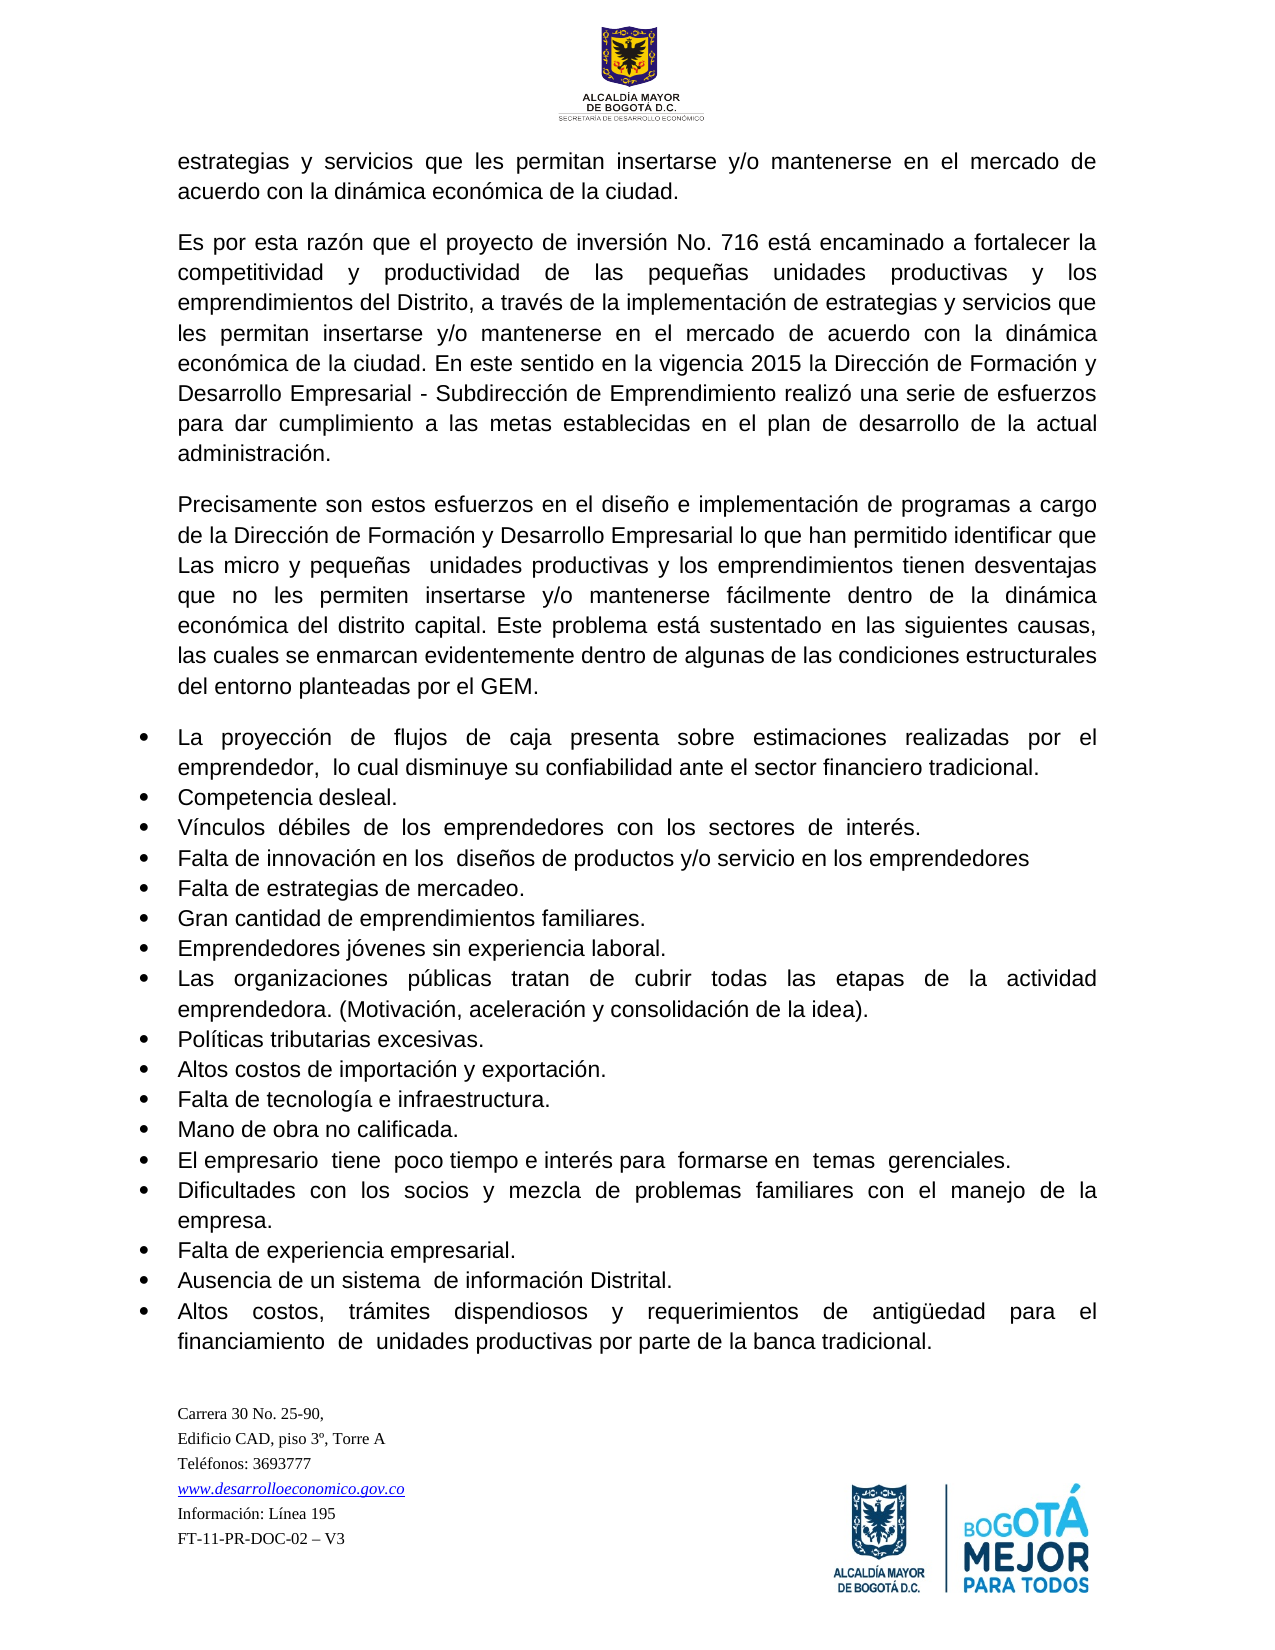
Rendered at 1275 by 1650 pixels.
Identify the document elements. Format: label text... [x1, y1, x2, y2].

list El empresario tiene poco tiempo e interés para formarse en temas gerenciales. [140, 1147, 1098, 1173]
picture [529, 6, 728, 144]
list Altos costos de importación y exportación. [140, 1056, 1098, 1082]
subtitle Es por esta razón que el proyecto de inversión No. 716 está encaminado a fortalecer la competitividad y productividad de las pequeñas unidades productivas y los emprendimientos del Distrito, a través de la implementación de estrategias y servicios que les permitan insertarse y/o mantenerse en el mercado de acuerdo con la dinámica económica de la ciudad. En este sentido en la vigencia 2015 la Dirección de Formación y Desarrollo Empresarial - Subdirección de Emprendimiento realizó una serie de esfuerzos para dar cumplimiento a las metas establecidas en el plan de desarrollo de la actual administración. [177, 229, 1098, 467]
list Ausencia de un sistema de información Distrital. [140, 1267, 1098, 1294]
list Gran cantidad de emprendimientos familiares. [140, 905, 1098, 931]
picture [833, 1483, 1089, 1593]
list Competencia desleal. [140, 784, 1098, 810]
list Falta de tecnología e infraestructura. [140, 1086, 1098, 1112]
text Precisamente son estos esfuerzos en el diseño e implementación de programas a cargo de la Dirección de Formación y Desarrollo Empresarial lo que han permitido identificar que Las micro y pequeñas unidades productivas y los emprendimientos tienen desventajas que no les permiten insertarse y/o mantenerse fácilmente dentro de la dinámica económica del distrito capital. Este problema está sustentado en las siguientes causas, las cuales se enmarcan evidentemente dentro de algunas de las condiciones estructurales del entorno planteadas por el GEM. [177, 491, 1098, 699]
list Políticas tributarias excesivas. [140, 1026, 1098, 1052]
list Emprendedores jóvenes sin experiencia laboral. [140, 935, 1098, 961]
list Dificultades con los socios y mezcla de problemas familiares con el manejo de la empresa. [140, 1177, 1098, 1233]
list Falta de innovación en los diseños de productos y/o servicio en los emprendedores [140, 844, 1098, 871]
list Vínculos débiles de los emprendedores con los sectores de interés. [140, 814, 1098, 841]
list Mano de obra no calificada. [140, 1116, 1098, 1143]
list La proyección de flujos de caja presenta sobre estimaciones realizadas por el emprendedor, lo cual disminuye su confiabilidad ante el sector financiero tradicional. [140, 724, 1098, 780]
list Altos costos, trámites dispendiosos y requerimientos de antigüedad para el financiamiento de unidades productivas por parte de la banca tradicional. [140, 1298, 1098, 1354]
list Falta de experiencia empresarial. [140, 1237, 1098, 1263]
list Falta de estrategias de mercadeo. [140, 875, 1098, 901]
list Las organizaciones públicas tratan de cubrir todas las etapas de la actividad emprendedora. (Motivación, aceleración y consolidación de la idea). [140, 965, 1098, 1022]
